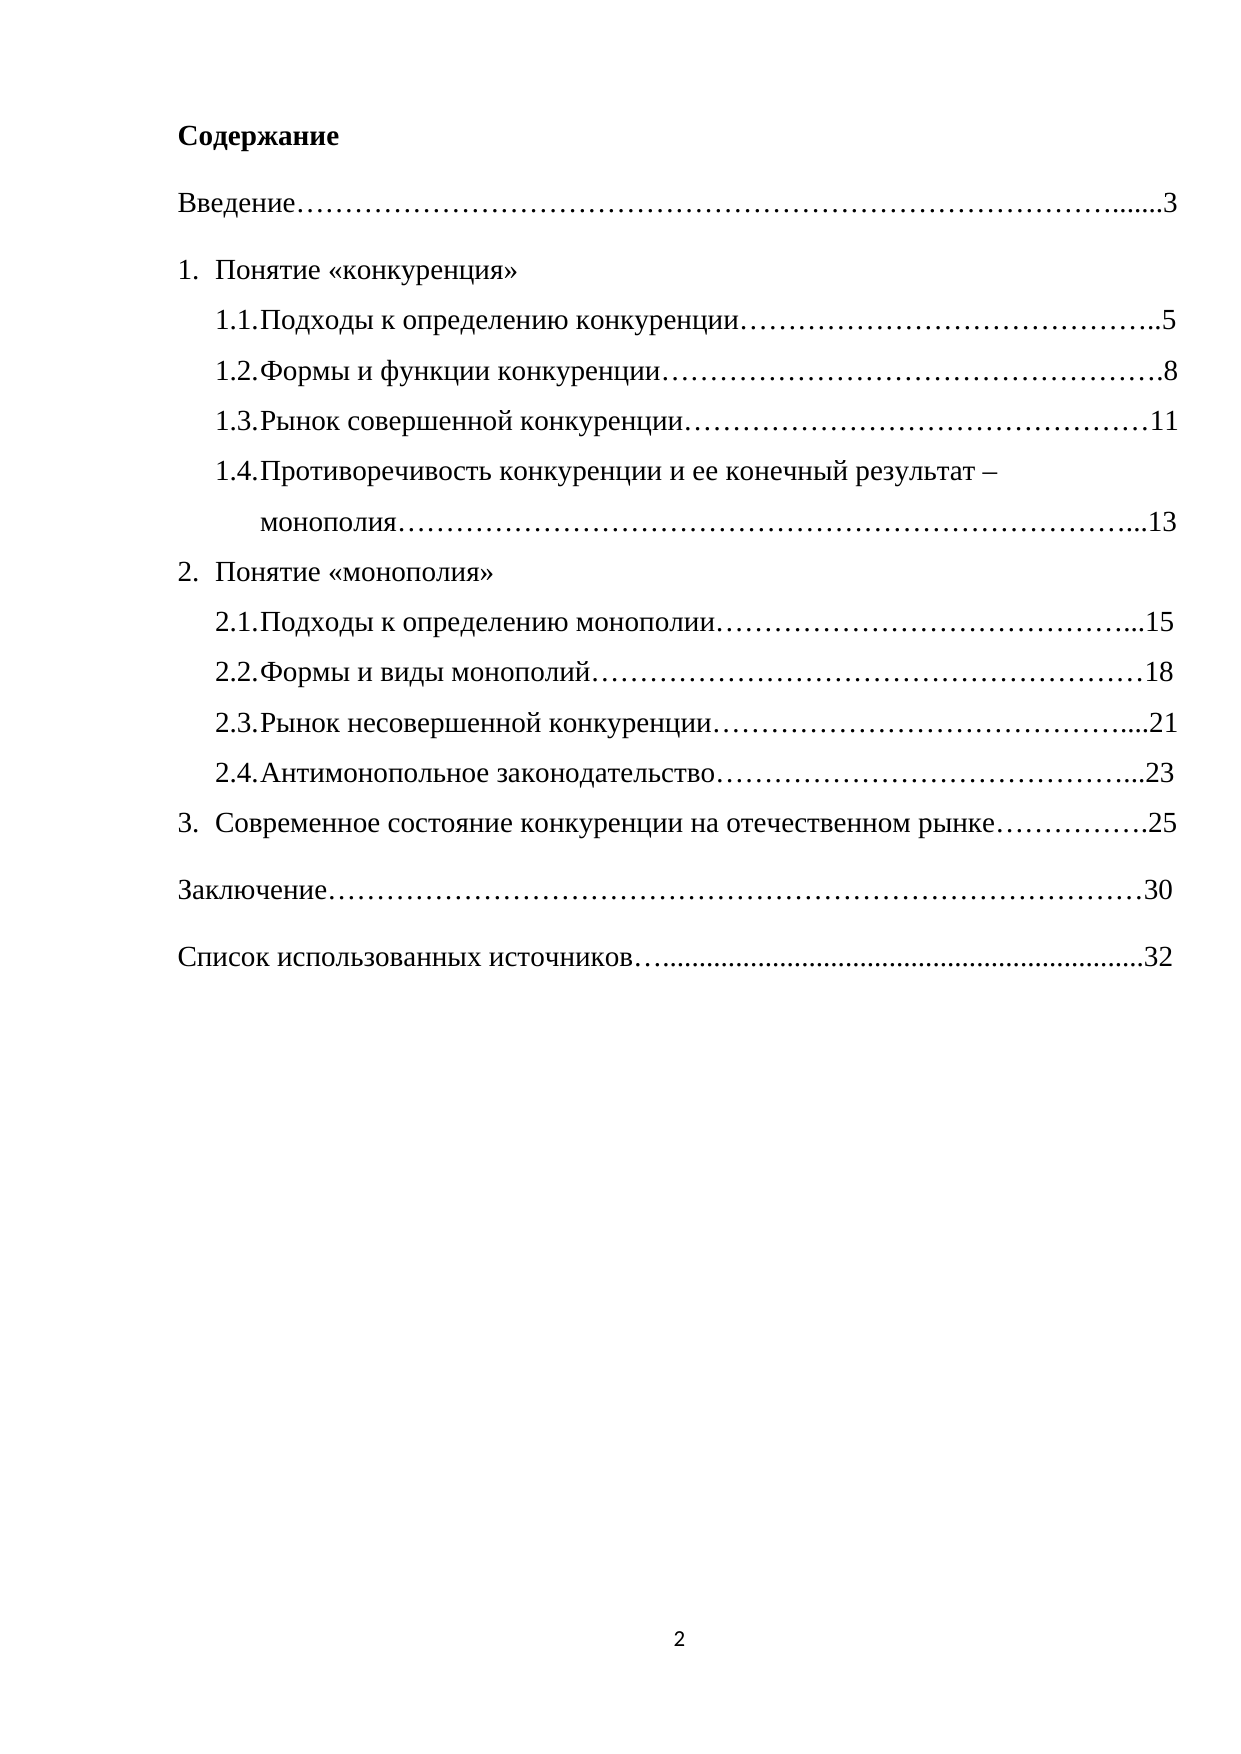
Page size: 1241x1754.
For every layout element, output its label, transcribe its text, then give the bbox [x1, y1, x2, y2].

list Антимонопольное законодательство……………………………………...23 [215, 755, 1181, 789]
text Содержание [177, 118, 1181, 152]
text Список использованных источников…..................................................................32 [177, 939, 1181, 973]
list Подходы к определению монополии……………………………………...15 [215, 604, 1181, 638]
list Противоречивость конкуренции и ее конечный результат – монополия…………………………………………………………………...13 [215, 453, 1181, 537]
list Понятие «конкуренция» [177, 252, 1181, 286]
list Формы и функции конкуренции…………………………………………….8 [215, 353, 1181, 386]
list Современное состояние конкуренции на отечественном рынке…………….25 [177, 806, 1181, 839]
list Формы и виды монополий…………………………………………………18 [215, 654, 1181, 688]
list Рынок совершенной конкуренции…………………………………………11 [215, 403, 1181, 437]
text Введение………………………………………………………………………….......3 [177, 185, 1181, 219]
list Понятие «монополия» [177, 554, 1181, 587]
text Заключение…………………………………………………………………………30 [177, 872, 1181, 906]
list Подходы к определению конкуренции……………………………………..5 [215, 302, 1181, 336]
list Рынок несовершенной конкуренции……………………………………....21 [215, 705, 1181, 738]
